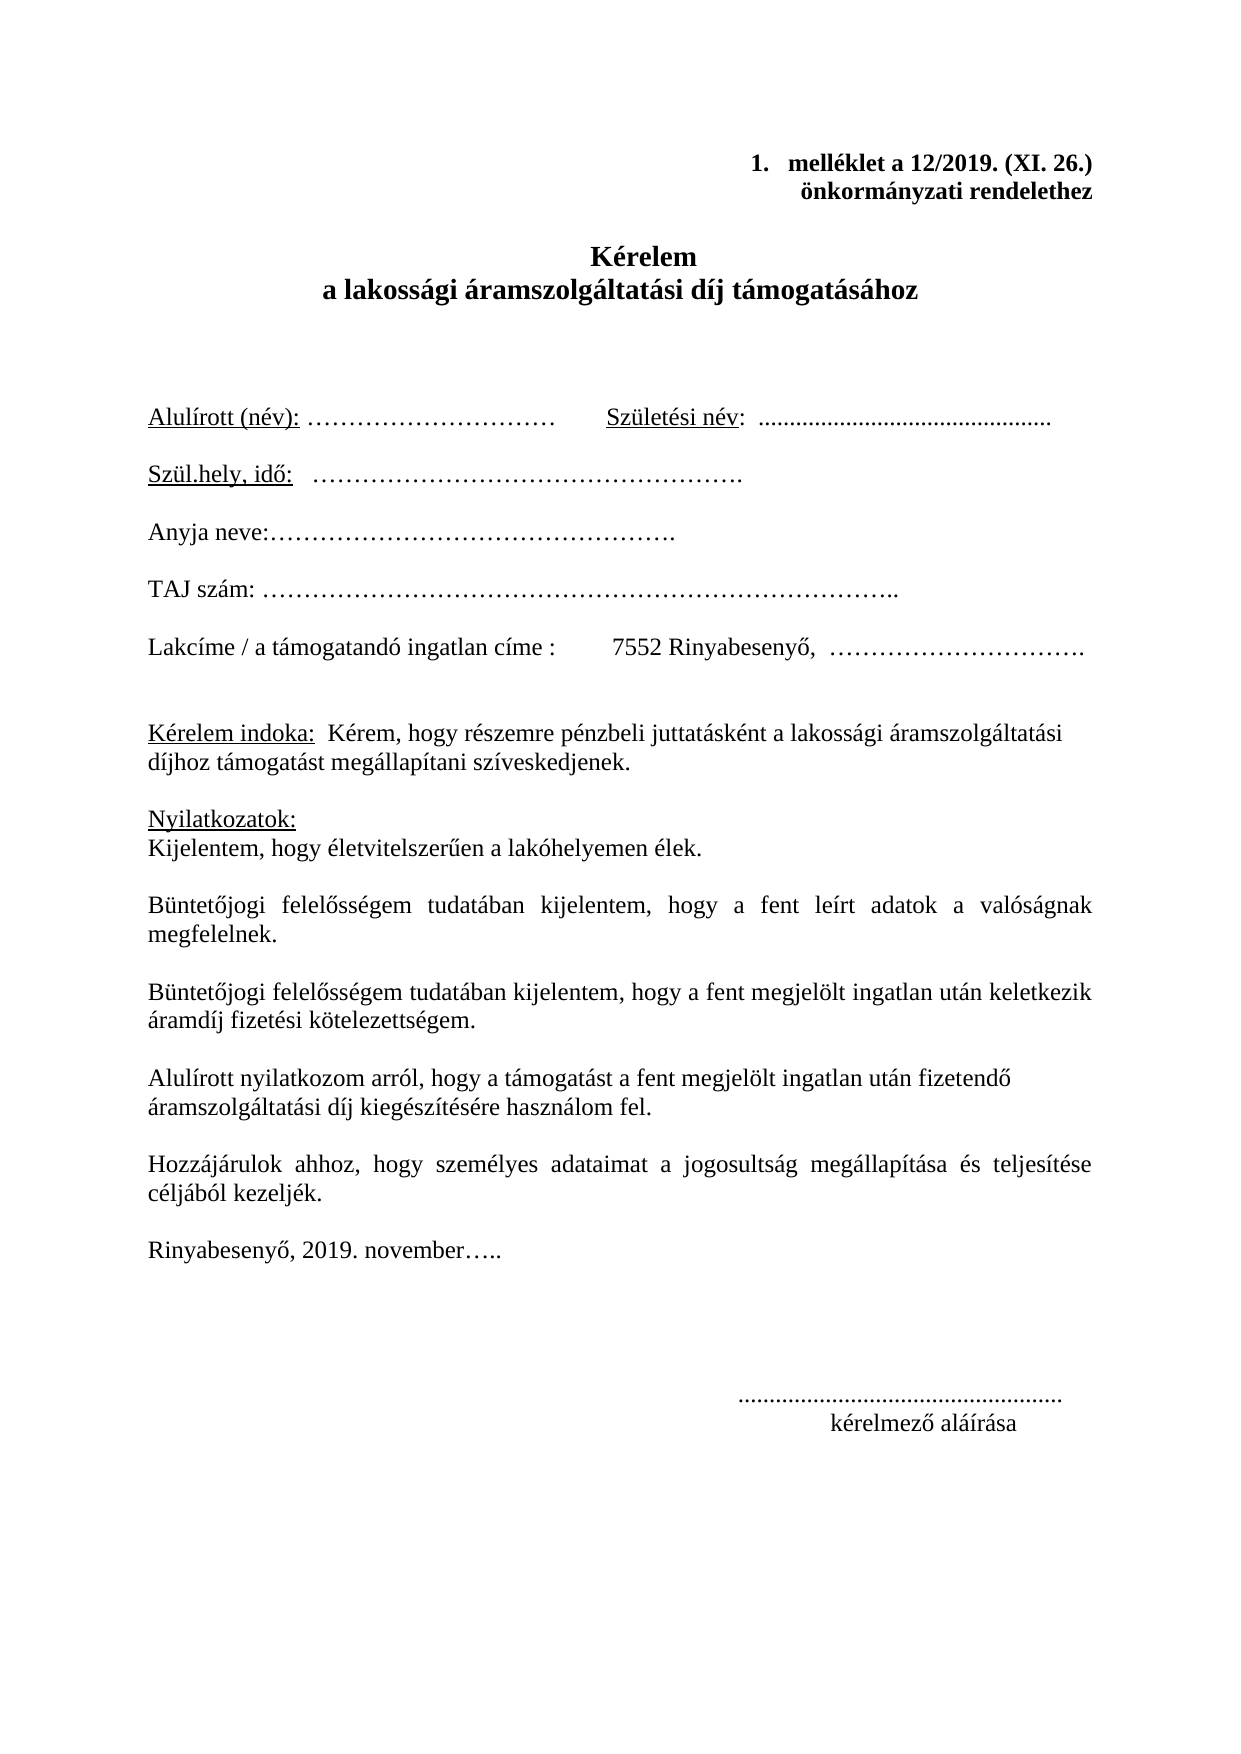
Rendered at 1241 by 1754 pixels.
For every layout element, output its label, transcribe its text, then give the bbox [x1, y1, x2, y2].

text kérelmező aláírása [148, 1408, 1093, 1437]
text a lakossági áramszolgáltatási díj támogatásához [148, 272, 1093, 306]
text Hozzájárulok ahhoz, hogy személyes adataimat a jogosultság megállapítása és teljesítése céljából kezeljék. [148, 1149, 1093, 1207]
text Kérelem indoka: Kérem, hogy részemre pénzbeli juttatásként a lakossági áramszolgáltatási díjhoz támogatást megállapítani szíveskedjenek. [148, 718, 1093, 775]
text Szül.hely, idő: ……………………………………………. [148, 459, 1093, 488]
text Kérelem [516, 239, 1093, 272]
text Büntetőjogi felelősségem tudatában kijelentem, hogy a fent leírt adatok a valóságnak megfelelnek. [148, 890, 1093, 948]
text .................................................... [148, 1379, 1093, 1408]
text TAJ szám: ………………………………………………………………….. [148, 574, 1093, 603]
text Nyilatkozatok: [148, 804, 1093, 833]
text Anyja neve:…………………………………………. [148, 517, 1093, 545]
text Alulírott nyilatkozom arról, hogy a támogatást a fent megjelölt ingatlan után fizetendő áramszolgáltatási díj kiegészítésére használom fel. [148, 1063, 1093, 1120]
list melléklet a 12/2019. (XI. 26.) önkormányzati rendelethez [590, 148, 1093, 205]
text Rinyabesenyő, 2019. november….. [148, 1235, 1093, 1264]
text Büntetőjogi felelősségem tudatában kijelentem, hogy a fent megjelölt ingatlan után keletkezik áramdíj fizetési kötelezettségem. [148, 977, 1093, 1034]
text Kijelentem, hogy életvitelszerűen a lakóhelyemen élek. [148, 833, 1093, 862]
text Lakcíme / a támogatandó ingatlan címe : 7552 Rinyabesenyő, …………………………. [148, 632, 1093, 660]
text Alulírott (név): ………………………… Születési név: ............................................... [148, 402, 1093, 430]
